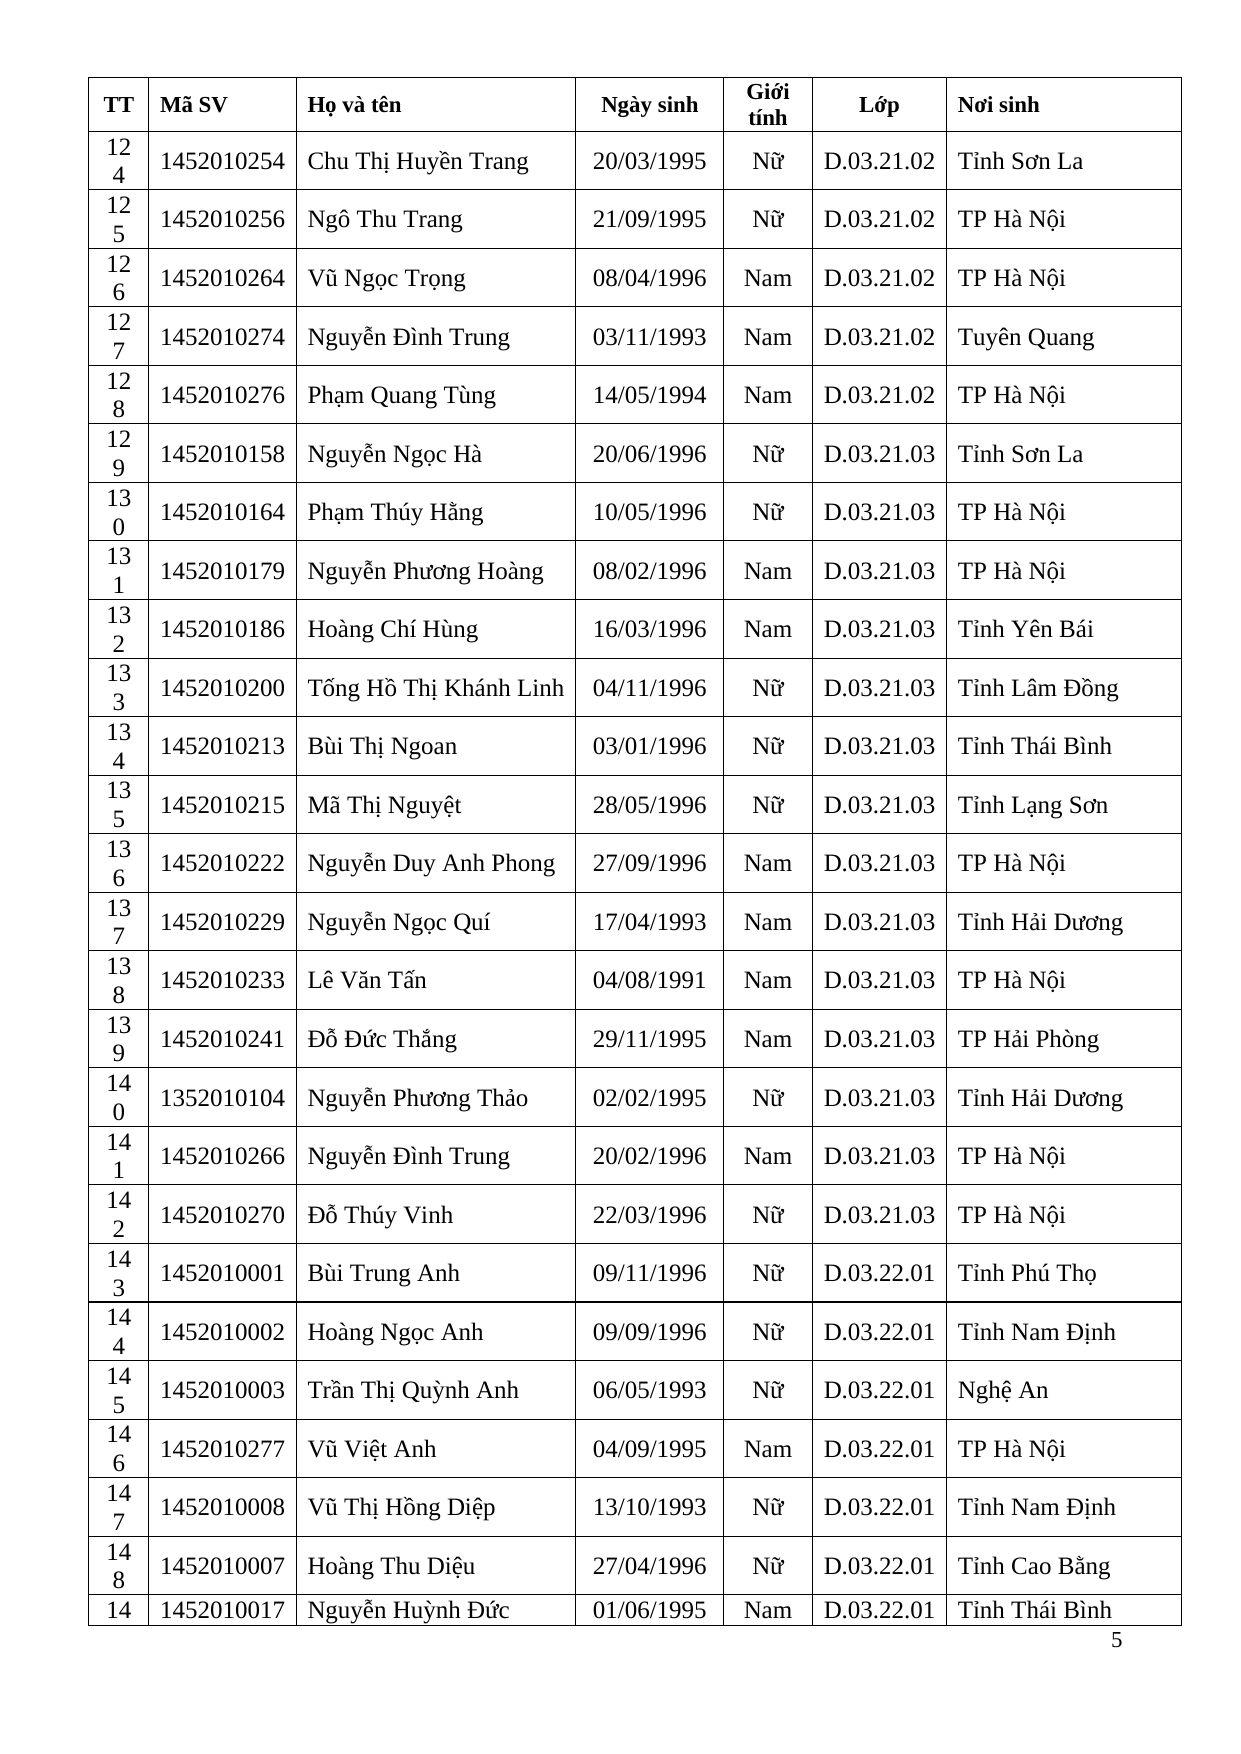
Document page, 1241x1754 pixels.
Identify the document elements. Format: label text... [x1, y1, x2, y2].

table_cell 22/03/1996 [576, 1185, 723, 1243]
table_cell 09/11/1996 [576, 1244, 723, 1301]
table_cell TP Hà Nội [947, 1420, 1181, 1477]
table_cell D.03.21.03 [813, 893, 946, 950]
table_cell Nam [724, 366, 812, 423]
table_cell Tỉnh Nam Định [947, 1478, 1181, 1536]
table_cell 1452010008 [149, 1478, 296, 1536]
table_cell 1452010233 [149, 951, 296, 1009]
table_cell 13/10/1993 [576, 1478, 723, 1536]
table_cell D.03.22.01 [813, 1478, 946, 1536]
table_cell 128 [89, 366, 148, 423]
table_cell Nam [724, 893, 812, 950]
table_cell TP Hải Phòng [947, 1010, 1181, 1067]
table_cell 20/02/1996 [576, 1127, 723, 1184]
table_cell Ngô Thu Trang [297, 190, 575, 248]
table_cell 14/05/1994 [576, 366, 723, 423]
table_cell Vũ Thị Hồng Diệp [297, 1478, 575, 1536]
table_cell Tỉnh Cao Bằng [947, 1537, 1181, 1594]
table_cell Tỉnh Sơn La [947, 132, 1181, 189]
table_cell Phạm Quang Tùng [297, 366, 575, 423]
table_cell Nữ [724, 1185, 812, 1243]
table_cell 143 [89, 1244, 148, 1301]
table_cell Nữ [724, 424, 812, 482]
table_header Họ và tên [297, 78, 575, 131]
table_cell Nữ [724, 483, 812, 540]
table_cell 1452010179 [149, 541, 296, 599]
table_cell Vũ Ngọc Trọng [297, 249, 575, 306]
table_cell 1452010270 [149, 1185, 296, 1243]
table_cell Nghệ An [947, 1361, 1181, 1418]
table_cell 126 [89, 249, 148, 306]
table_cell 1452010229 [149, 893, 296, 950]
table_cell Tỉnh Thái Bình [947, 1595, 1181, 1625]
table_cell D.03.22.01 [813, 1420, 946, 1477]
table_cell D.03.21.02 [813, 366, 946, 423]
table_cell D.03.22.01 [813, 1361, 946, 1418]
table_cell D.03.21.03 [813, 659, 946, 716]
table_cell D.03.21.03 [813, 834, 946, 892]
table_header Nơi sinh [947, 78, 1181, 131]
table_cell Nam [724, 541, 812, 599]
table_cell TP Hà Nội [947, 541, 1181, 599]
table_cell D.03.21.03 [813, 483, 946, 540]
table_cell Hoàng Chí Hùng [297, 600, 575, 657]
table_cell Nam [724, 834, 812, 892]
table_cell 125 [89, 190, 148, 248]
table_cell D.03.21.03 [813, 541, 946, 599]
table_cell 1452010256 [149, 190, 296, 248]
table_header Ngày sinh [576, 78, 723, 131]
table_cell Tống Hồ Thị Khánh Linh [297, 659, 575, 716]
table_cell Nam [724, 1127, 812, 1184]
table_cell TP Hà Nội [947, 1127, 1181, 1184]
table_cell 1452010241 [149, 1010, 296, 1067]
table_cell Nguyễn Ngọc Quí [297, 893, 575, 950]
table_cell Nguyễn Phương Hoàng [297, 541, 575, 599]
table_cell D.03.21.02 [813, 249, 946, 306]
table_cell D.03.21.03 [813, 1185, 946, 1243]
table_cell 21/09/1995 [576, 190, 723, 248]
table_cell 17/04/1993 [576, 893, 723, 950]
table_cell Hoàng Thu Diệu [297, 1537, 575, 1594]
table_cell 142 [89, 1185, 148, 1243]
table_cell 1452010222 [149, 834, 296, 892]
table_cell Tỉnh Yên Bái [947, 600, 1181, 657]
table_cell D.03.22.01 [813, 1303, 946, 1360]
table_cell Lê Văn Tấn [297, 951, 575, 1009]
table_cell 1452010276 [149, 366, 296, 423]
table_cell TP Hà Nội [947, 249, 1181, 306]
table_cell 146 [89, 1420, 148, 1477]
table_cell Tỉnh Phú Thọ [947, 1244, 1181, 1301]
table_cell Nguyễn Đình Trung [297, 307, 575, 365]
table_cell 1452010017 [149, 1595, 296, 1625]
table_cell 29/11/1995 [576, 1010, 723, 1067]
table_cell Tỉnh Lạng Sơn [947, 776, 1181, 833]
table_cell D.03.21.03 [813, 424, 946, 482]
table_cell Chu Thị Huyền Trang [297, 132, 575, 189]
table_cell 27/04/1996 [576, 1537, 723, 1594]
table_cell 134 [89, 717, 148, 774]
table_cell D.03.21.03 [813, 600, 946, 657]
table_cell 03/01/1996 [576, 717, 723, 774]
table_cell Nữ [724, 1244, 812, 1301]
table_cell 06/05/1993 [576, 1361, 723, 1418]
table_cell D.03.22.01 [813, 1537, 946, 1594]
table_cell 04/11/1996 [576, 659, 723, 716]
table_cell TP Hà Nội [947, 190, 1181, 248]
table_cell Nữ [724, 1478, 812, 1536]
table_cell 1452010264 [149, 249, 296, 306]
table_cell D.03.21.03 [813, 776, 946, 833]
table_cell 1452010200 [149, 659, 296, 716]
table_cell Nữ [724, 1068, 812, 1126]
table_cell 1452010215 [149, 776, 296, 833]
table_cell Tỉnh Nam Định [947, 1303, 1181, 1360]
table_cell Trần Thị Quỳnh Anh [297, 1361, 575, 1418]
table_cell 132 [89, 600, 148, 657]
table_cell D.03.21.03 [813, 1068, 946, 1126]
table_cell Nguyễn Duy Anh Phong [297, 834, 575, 892]
table_cell Nam [724, 1010, 812, 1067]
table_cell Nữ [724, 1537, 812, 1594]
table_cell 08/02/1996 [576, 541, 723, 599]
table_cell Bùi Trung Anh [297, 1244, 575, 1301]
table_cell D.03.22.01 [813, 1244, 946, 1301]
table_cell Nam [724, 1420, 812, 1477]
table_cell 27/09/1996 [576, 834, 723, 892]
table_cell 1452010213 [149, 717, 296, 774]
table_cell TP Hà Nội [947, 951, 1181, 1009]
table_cell 28/05/1996 [576, 776, 723, 833]
table_cell 1452010266 [149, 1127, 296, 1184]
table_cell 20/06/1996 [576, 424, 723, 482]
table_cell Tỉnh Hải Dương [947, 1068, 1181, 1126]
table_cell 04/09/1995 [576, 1420, 723, 1477]
table_cell Tỉnh Hải Dương [947, 893, 1181, 950]
table_cell Bùi Thị Ngoan [297, 717, 575, 774]
table_cell TP Hà Nội [947, 483, 1181, 540]
table_cell 10/05/1996 [576, 483, 723, 540]
table_cell 03/11/1993 [576, 307, 723, 365]
table_cell Phạm Thúy Hằng [297, 483, 575, 540]
table_cell Nguyễn Huỳnh Đức [297, 1595, 575, 1625]
table_cell 1452010002 [149, 1303, 296, 1360]
table_cell 1452010277 [149, 1420, 296, 1477]
table_cell Nữ [724, 659, 812, 716]
table_cell 133 [89, 659, 148, 716]
table_cell 145 [89, 1361, 148, 1418]
table_cell D.03.21.03 [813, 717, 946, 774]
table_cell Nam [724, 600, 812, 657]
table_cell 141 [89, 1127, 148, 1184]
table_cell 147 [89, 1478, 148, 1536]
table_cell TP Hà Nội [947, 366, 1181, 423]
table_cell Nữ [724, 776, 812, 833]
table_cell 135 [89, 776, 148, 833]
table_cell Vũ Việt Anh [297, 1420, 575, 1477]
table_cell Tỉnh Sơn La [947, 424, 1181, 482]
table_cell Tỉnh Lâm Đồng [947, 659, 1181, 716]
table_cell 140 [89, 1068, 148, 1126]
table_cell Nữ [724, 190, 812, 248]
table_cell 136 [89, 834, 148, 892]
table_cell Tỉnh Thái Bình [947, 717, 1181, 774]
table_cell Đỗ Thúy Vinh [297, 1185, 575, 1243]
table_cell TP Hà Nội [947, 1185, 1181, 1243]
table_header Giới tính [724, 78, 812, 131]
table_cell 144 [89, 1303, 148, 1360]
table_cell Tuyên Quang [947, 307, 1181, 365]
table_cell 08/04/1996 [576, 249, 723, 306]
table_cell Mã Thị Nguyệt [297, 776, 575, 833]
table_cell 131 [89, 541, 148, 599]
table_cell 20/03/1995 [576, 132, 723, 189]
table_cell 04/08/1991 [576, 951, 723, 1009]
table_header TT [89, 78, 148, 131]
table_cell D.03.21.02 [813, 307, 946, 365]
table_cell Nữ [724, 1361, 812, 1418]
table_cell Nguyễn Phương Thảo [297, 1068, 575, 1126]
table_cell TP Hà Nội [947, 834, 1181, 892]
table_cell 149 [89, 1595, 148, 1625]
table_cell 148 [89, 1537, 148, 1594]
table_cell 138 [89, 951, 148, 1009]
table_cell 130 [89, 483, 148, 540]
table_cell Nữ [724, 1303, 812, 1360]
table_header Mã SV [149, 78, 296, 131]
table_cell 02/02/1995 [576, 1068, 723, 1126]
table_cell 1452010001 [149, 1244, 296, 1301]
table_cell Nguyễn Ngọc Hà [297, 424, 575, 482]
table_cell D.03.21.03 [813, 1010, 946, 1067]
table_cell Nam [724, 951, 812, 1009]
table_cell 127 [89, 307, 148, 365]
table_cell Nam [724, 1595, 812, 1625]
table_cell D.03.21.02 [813, 190, 946, 248]
table_cell Nam [724, 249, 812, 306]
table_cell 1452010007 [149, 1537, 296, 1594]
table_cell 1452010003 [149, 1361, 296, 1418]
table_cell 139 [89, 1010, 148, 1067]
table_cell 1352010104 [149, 1068, 296, 1126]
table_cell Hoàng Ngọc Anh [297, 1303, 575, 1360]
table_cell 01/06/1995 [576, 1595, 723, 1625]
table_cell Nam [724, 307, 812, 365]
table_cell D.03.22.01 [813, 1595, 946, 1625]
table_cell D.03.21.02 [813, 132, 946, 189]
table_cell 1452010254 [149, 132, 296, 189]
table_cell 1452010158 [149, 424, 296, 482]
table_cell D.03.21.03 [813, 1127, 946, 1184]
table_cell 16/03/1996 [576, 600, 723, 657]
table_cell 124 [89, 132, 148, 189]
table_cell D.03.21.03 [813, 951, 946, 1009]
table_cell Nguyễn Đình Trung [297, 1127, 575, 1184]
table_cell Nữ [724, 717, 812, 774]
table_cell 1452010186 [149, 600, 296, 657]
table_cell 1452010274 [149, 307, 296, 365]
table_cell 137 [89, 893, 148, 950]
table_cell 09/09/1996 [576, 1303, 723, 1360]
table_cell Đỗ Đức Thắng [297, 1010, 575, 1067]
table_header Lớp [813, 78, 946, 131]
table_cell 129 [89, 424, 148, 482]
table_cell Nữ [724, 132, 812, 189]
table_cell 1452010164 [149, 483, 296, 540]
